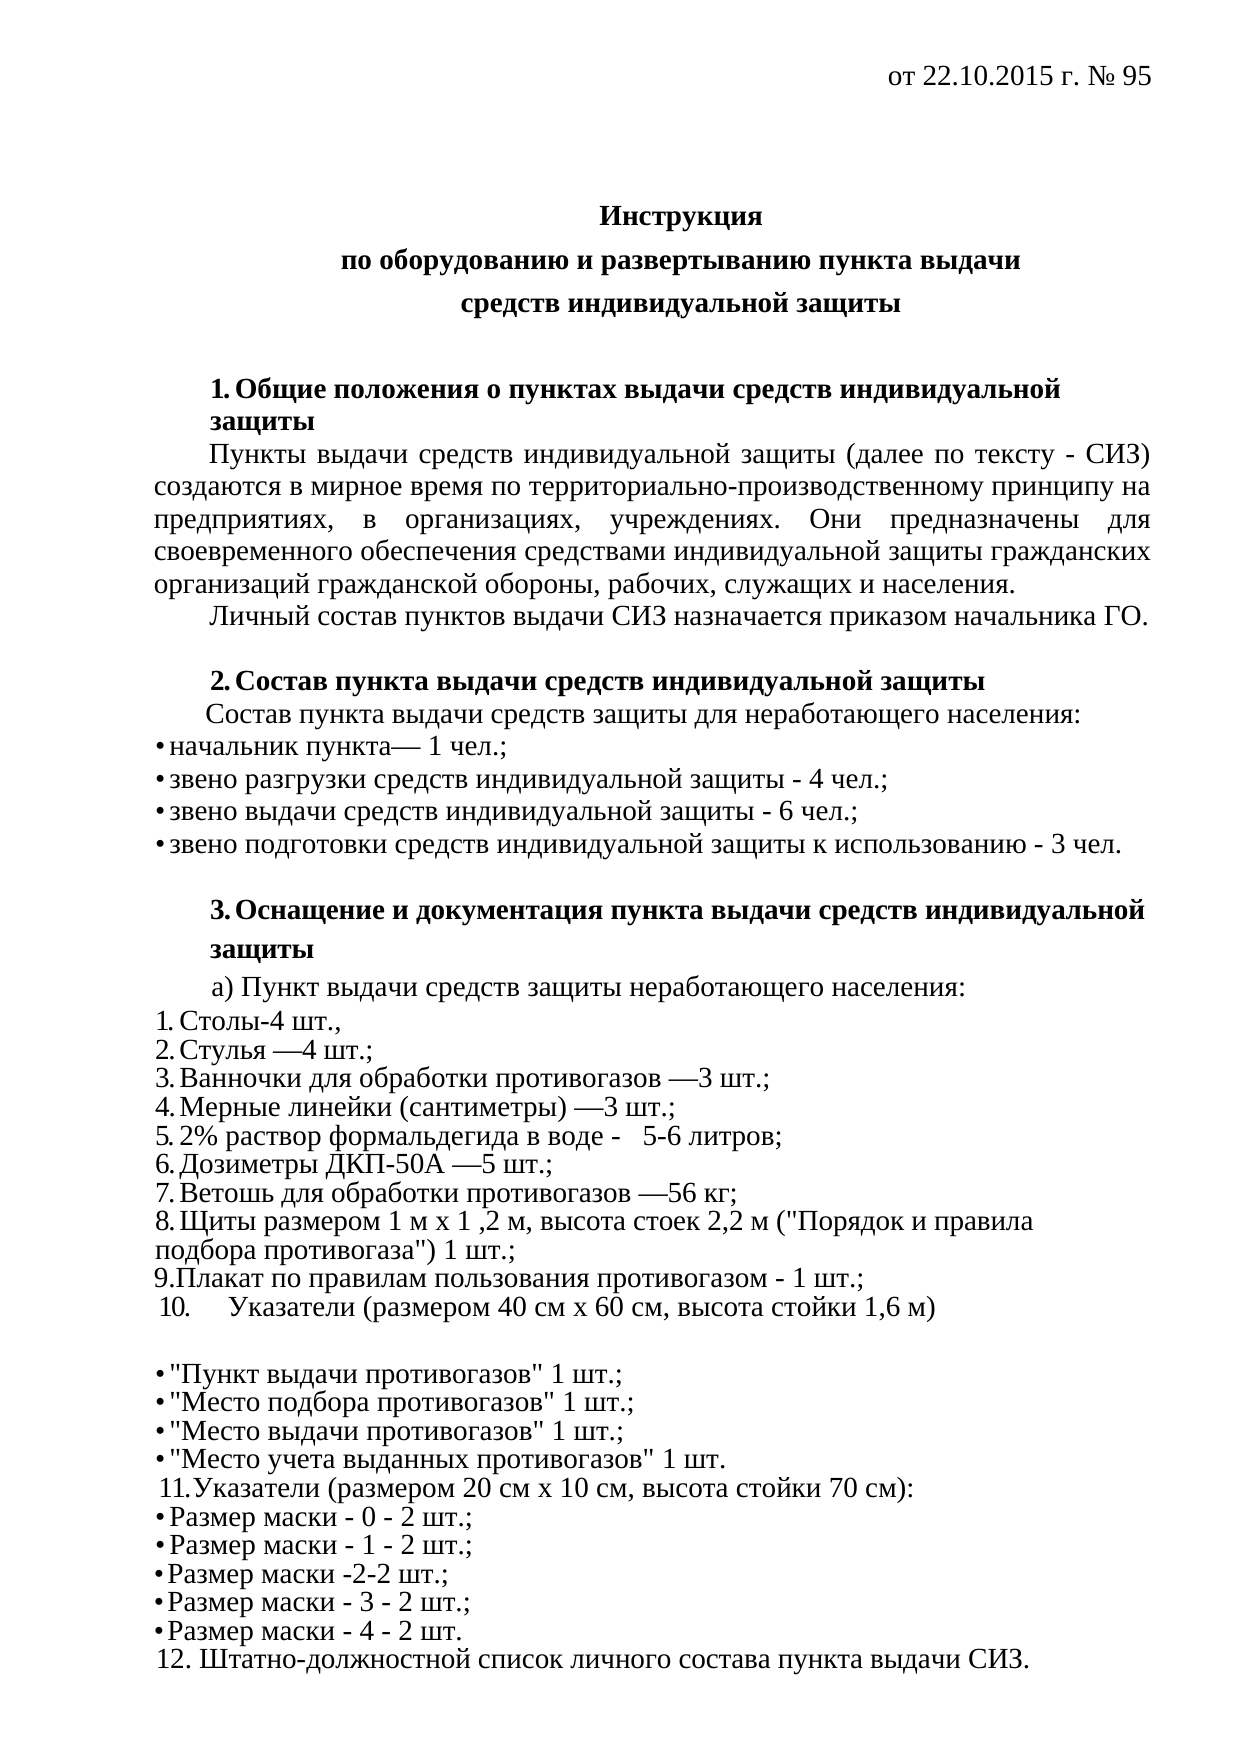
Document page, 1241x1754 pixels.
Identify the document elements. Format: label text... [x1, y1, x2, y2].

list "Пункт выдачи противогазов" 1 шт.; [155, 1361, 1152, 1389]
list звено подготовки средств индивидуальной защиты к использованию - 3 чел. [155, 827, 1152, 860]
list Размер маски - 0 - 2 шт.; [155, 1503, 1152, 1532]
text 3. Оснащение и документация пункта выдачи средств индивидуальной защиты [210, 892, 1152, 964]
list Столы-4 шт., [155, 1008, 1152, 1037]
list "Место подбора противогазов" 1 шт.; [155, 1389, 1152, 1418]
list Дозиметры ДКП-50А —5 шт.; [155, 1151, 1152, 1179]
list "Место выдачи противогазов" 1 шт.; [155, 1418, 1152, 1446]
text 11. Указатели (размером 20 см х 10 см, высота стойки 70 см): [158, 1475, 1152, 1503]
list 2% раствор формальдегида в воде - 5-6 литров; [155, 1122, 1152, 1151]
text 12. Штатно-должностной список личного состава пункта выдачи СИЗ. [156, 1646, 1152, 1674]
list Щиты размером 1 м х 1 ,2 м, высота стоек 2,2 м ("Порядок и правила подбора противогаза") 1 шт.; [155, 1208, 1056, 1265]
list Размер маски - 1 - 2 шт.; [155, 1532, 1152, 1560]
list Ванночки для обработки противогазов —3 шт.; [155, 1065, 1152, 1094]
list Ветошь для обработки противогазов —56 кг; [155, 1179, 1152, 1208]
text Инструкция [210, 198, 1152, 232]
text от 22.10.2015 г. № 95 [634, 59, 1152, 92]
list Размер маски - 3 - 2 шт.; [153, 1589, 1152, 1617]
list Размер маски - 4 - 2 шт. [153, 1617, 1152, 1646]
text средств индивидуальной защиты [210, 285, 1152, 319]
list начальник пункта— 1 чел.; [155, 730, 1152, 762]
text 1. Общие положения о пунктах выдачи средств индивидуальной защиты [210, 372, 1152, 437]
text Пункты выдачи средств индивидуальной защиты (далее по тексту - СИЗ) создаются в мирное время по территориально-производственному принципу на предприятиях, в организациях, учреждениях. Они предназначены для своевременного обеспечения средствами индивидуальной защиты гражданских организаций гражданской обороны, рабочих, служащих и населения. [153, 437, 1152, 600]
text 2. Состав пункта выдачи средств индивидуальной защиты [210, 665, 1152, 697]
list звено разгрузки средств индивидуальной защиты - 4 чел.; [155, 762, 1152, 795]
text по оборудованию и развертыванию пункта выдачи [210, 242, 1152, 275]
text Личный состав пунктов выдачи СИЗ назначается приказом начальника ГО. [209, 600, 1152, 632]
list звено выдачи средств индивидуальной защиты - 6 чел.; [155, 795, 1152, 827]
text Состав пункта выдачи средств защиты для неработающего населения: [154, 697, 1152, 730]
list "Место учета выданных противогазов" 1 шт. [155, 1446, 1152, 1475]
list Стулья —4 шт.; [155, 1037, 1152, 1065]
list Размер маски -2-2 шт.; [153, 1560, 1152, 1589]
list Мерные линейки (сантиметры) —3 шт.; [155, 1094, 1152, 1122]
list Указатели (размером 40 см х 60 см, высота стойки 1,6 м) [158, 1293, 1152, 1322]
text 9.Плакат по правилам пользования противогазом - 1 шт.; [153, 1265, 1152, 1293]
text а) Пункт выдачи средств защиты неработающего населения: [211, 969, 1152, 1003]
